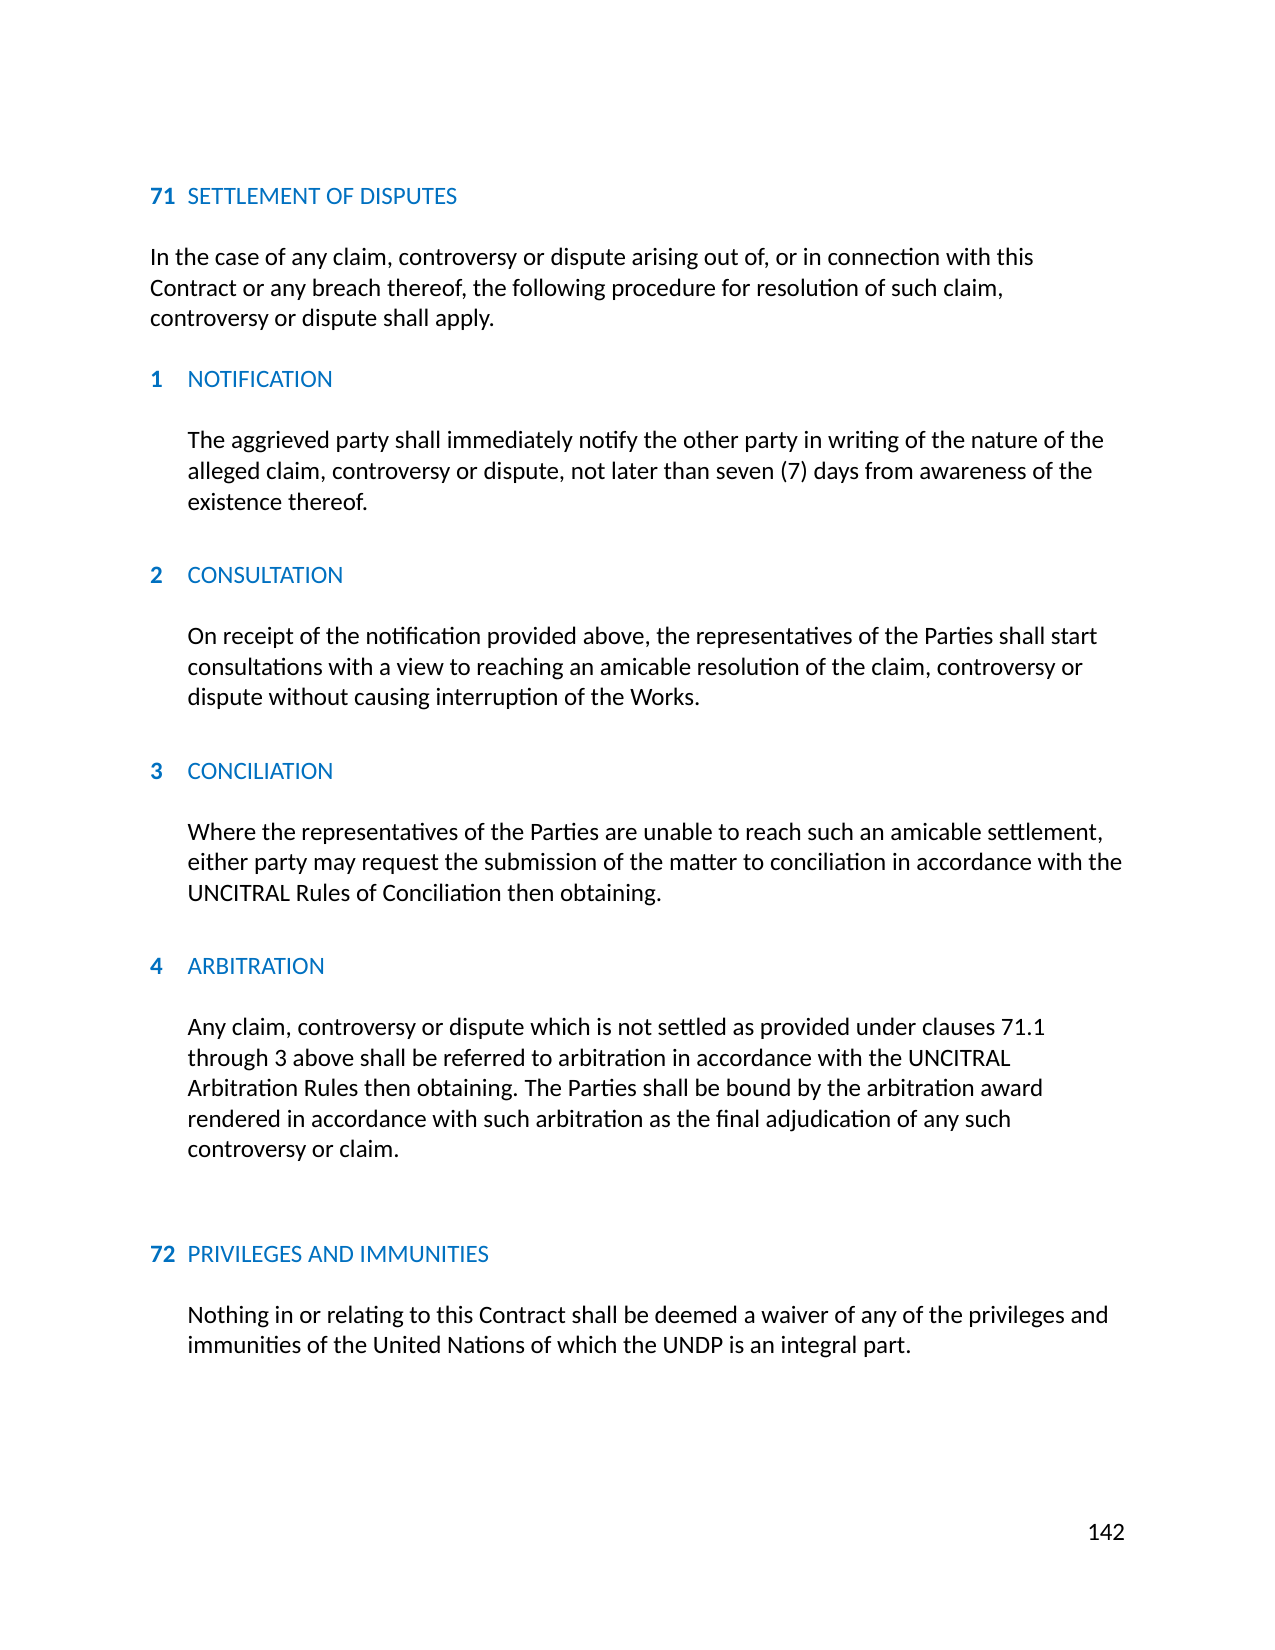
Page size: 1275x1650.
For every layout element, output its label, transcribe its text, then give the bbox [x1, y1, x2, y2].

subtitle Arbitration [150, 951, 1125, 981]
subtitle Conciliation [150, 755, 1125, 785]
text The aggrieved party shall immediately notify the other party in writing of the nature of the alleged claim, controversy or dispute, not later than seven (7) days from awareness of the existence thereof. [187, 425, 1125, 516]
text Nothing in or relating to this Contract shall be deemed a waiver of any of the privileges and immunities of the United Nations of which the UNDP is an integral part. [187, 1299, 1125, 1360]
subtitle Notification [150, 364, 1125, 394]
text On receipt of the notification provided above, the representatives of the Parties shall start consultations with a view to reaching an amicable resolution of the claim, controversy or dispute without causing interruption of the Works. [187, 620, 1125, 712]
text Where the representatives of the Parties are unable to reach such an amicable settlement, either party may request the submission of the matter to conciliation in accordance with the UNCITRAL Rules of Conciliation then obtaining. [187, 816, 1125, 907]
subtitle Consultation [150, 559, 1125, 590]
text In the case of any claim, controversy or dispute arising out of, or in connection with this Contract or any breach thereof, the following procedure for resolution of such claim, controversy or dispute shall apply. [150, 242, 1125, 333]
text Any claim, controversy or dispute which is not settled as provided under clauses 71.1 through 3 above shall be referred to arbitration in accordance with the UNCITRAL Arbitration Rules then obtaining. The Parties shall be bound by the arbitration award rendered in accordance with such arbitration as the final adjudication of any such controversy or claim. [187, 1012, 1125, 1164]
subtitle SETTLEMENT OF DISPUTES [150, 181, 1125, 211]
subtitle PRIVILEGES AND IMMUNITIES [150, 1238, 1125, 1268]
